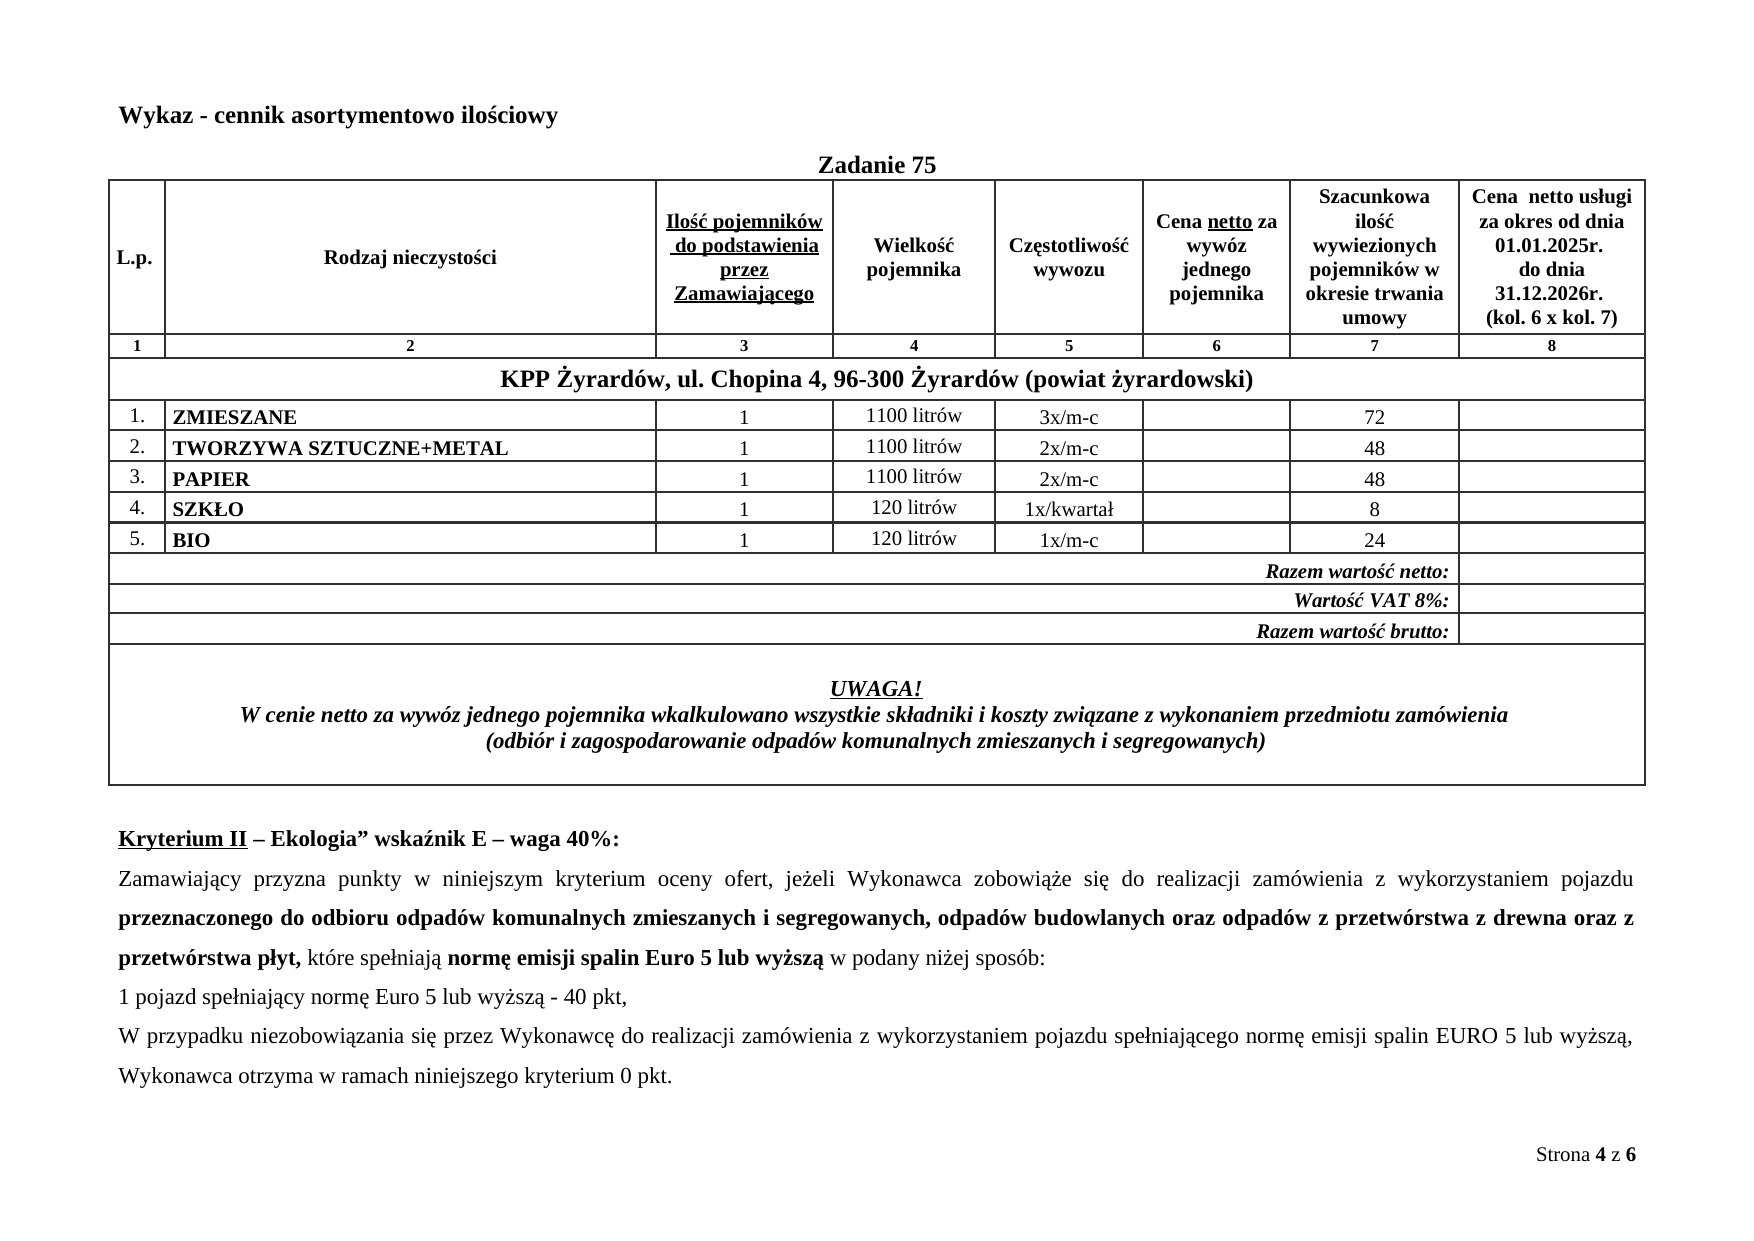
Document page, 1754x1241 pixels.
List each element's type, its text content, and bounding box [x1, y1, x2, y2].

table_cell 2x/m-c [996, 462, 1142, 491]
table_cell 72 [1291, 401, 1458, 429]
table_cell [1460, 554, 1644, 583]
table_header Zadanie 75 [109, 148, 1645, 179]
table_cell SZKŁO [166, 493, 655, 521]
table_cell 1 [657, 401, 832, 429]
table_cell 1 [657, 462, 832, 491]
table_cell L.p. [110, 181, 164, 332]
table_cell Wielkość pojemnika [834, 181, 994, 332]
table_cell 1x/m-c [996, 524, 1142, 552]
table_cell PAPIER [166, 462, 655, 491]
table_cell [1460, 585, 1644, 612]
table_cell Razem wartość netto: [110, 554, 1458, 583]
table_cell 1 [657, 493, 832, 521]
table_cell [1144, 462, 1289, 491]
table_cell [1144, 524, 1289, 552]
table_cell [1144, 493, 1289, 521]
table_cell [1460, 462, 1644, 491]
table_cell TWORZYWA SZTUCZNE+METAL [166, 431, 655, 460]
table_cell 1x/kwartał [996, 493, 1142, 521]
table_cell Szacunkowa ilość wywiezionych pojemników w okresie trwania umowy [1291, 181, 1458, 332]
table_cell 1100 litrów [834, 462, 994, 491]
table_cell 2 [166, 335, 655, 357]
table_cell 4. [110, 493, 164, 521]
table_cell Cena netto za wywóz jednego pojemnika [1144, 181, 1289, 332]
table_cell [1460, 401, 1644, 429]
table_cell ZMIESZANE [166, 401, 655, 429]
table_cell 1100 litrów [834, 401, 994, 429]
table_cell 8 [1460, 335, 1644, 357]
table_cell 120 litrów [834, 524, 994, 552]
text Wykaz - cennik asortymentowo ilościowy [118, 100, 1636, 129]
table_cell 1 [657, 431, 832, 460]
table_cell [1460, 614, 1644, 643]
table_cell 1. [110, 401, 164, 429]
table_cell 3x/m-c [996, 401, 1142, 429]
table_cell 48 [1291, 431, 1458, 460]
table_cell [1460, 431, 1644, 460]
table_cell 5. [110, 524, 164, 552]
table_cell [1460, 524, 1644, 552]
table_cell 4 [834, 335, 994, 357]
table_cell Cena netto usługi za okres od dnia 01.01.2025r. do dnia 31.12.2026r. (kol. 6 x kol. 7) [1460, 181, 1644, 332]
table_cell Rodzaj nieczystości [166, 181, 655, 332]
table_cell 6 [1144, 335, 1289, 357]
table_cell 2x/m-c [996, 431, 1142, 460]
text Kryterium II – Ekologia” wskaźnik E – waga 40%: [118, 825, 1636, 851]
table_cell 1100 litrów [834, 431, 994, 460]
table_cell 7 [1291, 335, 1458, 357]
table_cell 8 [1291, 493, 1458, 521]
table_cell 5 [996, 335, 1142, 357]
table_cell 120 litrów [834, 493, 994, 521]
table_cell 24 [1291, 524, 1458, 552]
table_cell UWAGA! W cenie netto za wywóz jednego pojemnika wkalkulowano wszystkie składniki i koszty związane z wykonaniem przedmiotu zamówienia (odbiór i zagospodarowanie odpadów komunalnych zmieszanych i segregowanych) [110, 645, 1644, 783]
table_cell [1144, 431, 1289, 460]
table_cell 1 [657, 524, 832, 552]
table_cell 2. [110, 431, 164, 460]
table_cell [1144, 401, 1289, 429]
table_cell 48 [1291, 462, 1458, 491]
table_cell Częstotliwość wywozu [996, 181, 1142, 332]
text W przypadku niezobowiązania się przez Wykonawcę do realizacji zamówienia z wykorzystaniem pojazdu spełniającego normę emisji spalin EURO 5 lub wyższą, Wykonawca otrzyma w ramach niniejszego kryterium 0 pkt. [118, 1022, 1636, 1088]
table_cell Wartość VAT 8%: [110, 585, 1458, 612]
text Zamawiający przyzna punkty w niniejszym kryterium oceny ofert, jeżeli Wykonawca zobowiąże się do realizacji zamówienia z wykorzystaniem pojazdu przeznaczonego do odbioru odpadów komunalnych zmieszanych i segregowanych, odpadów budowlanych oraz odpadów z przetwórstwa z drewna oraz z przetwórstwa płyt, które spełniają normę emisji spalin Euro 5 lub wyższą w podany niżej sposób: [118, 864, 1636, 970]
table_cell 1 [110, 335, 164, 357]
table_cell 3. [110, 462, 164, 491]
table_cell KPP Żyrardów, ul. Chopina 4, 96-300 Żyrardów (powiat żyrardowski) [110, 359, 1644, 398]
table_cell Razem wartość brutto: [110, 614, 1458, 643]
table_cell Ilość pojemników do podstawienia przez Zamawiającego [657, 181, 832, 332]
text 1 pojazd spełniający normę Euro 5 lub wyższą - 40 pkt, [118, 983, 1636, 1009]
table_cell [1460, 493, 1644, 521]
table_cell BIO [166, 524, 655, 552]
table_cell 3 [657, 335, 832, 357]
